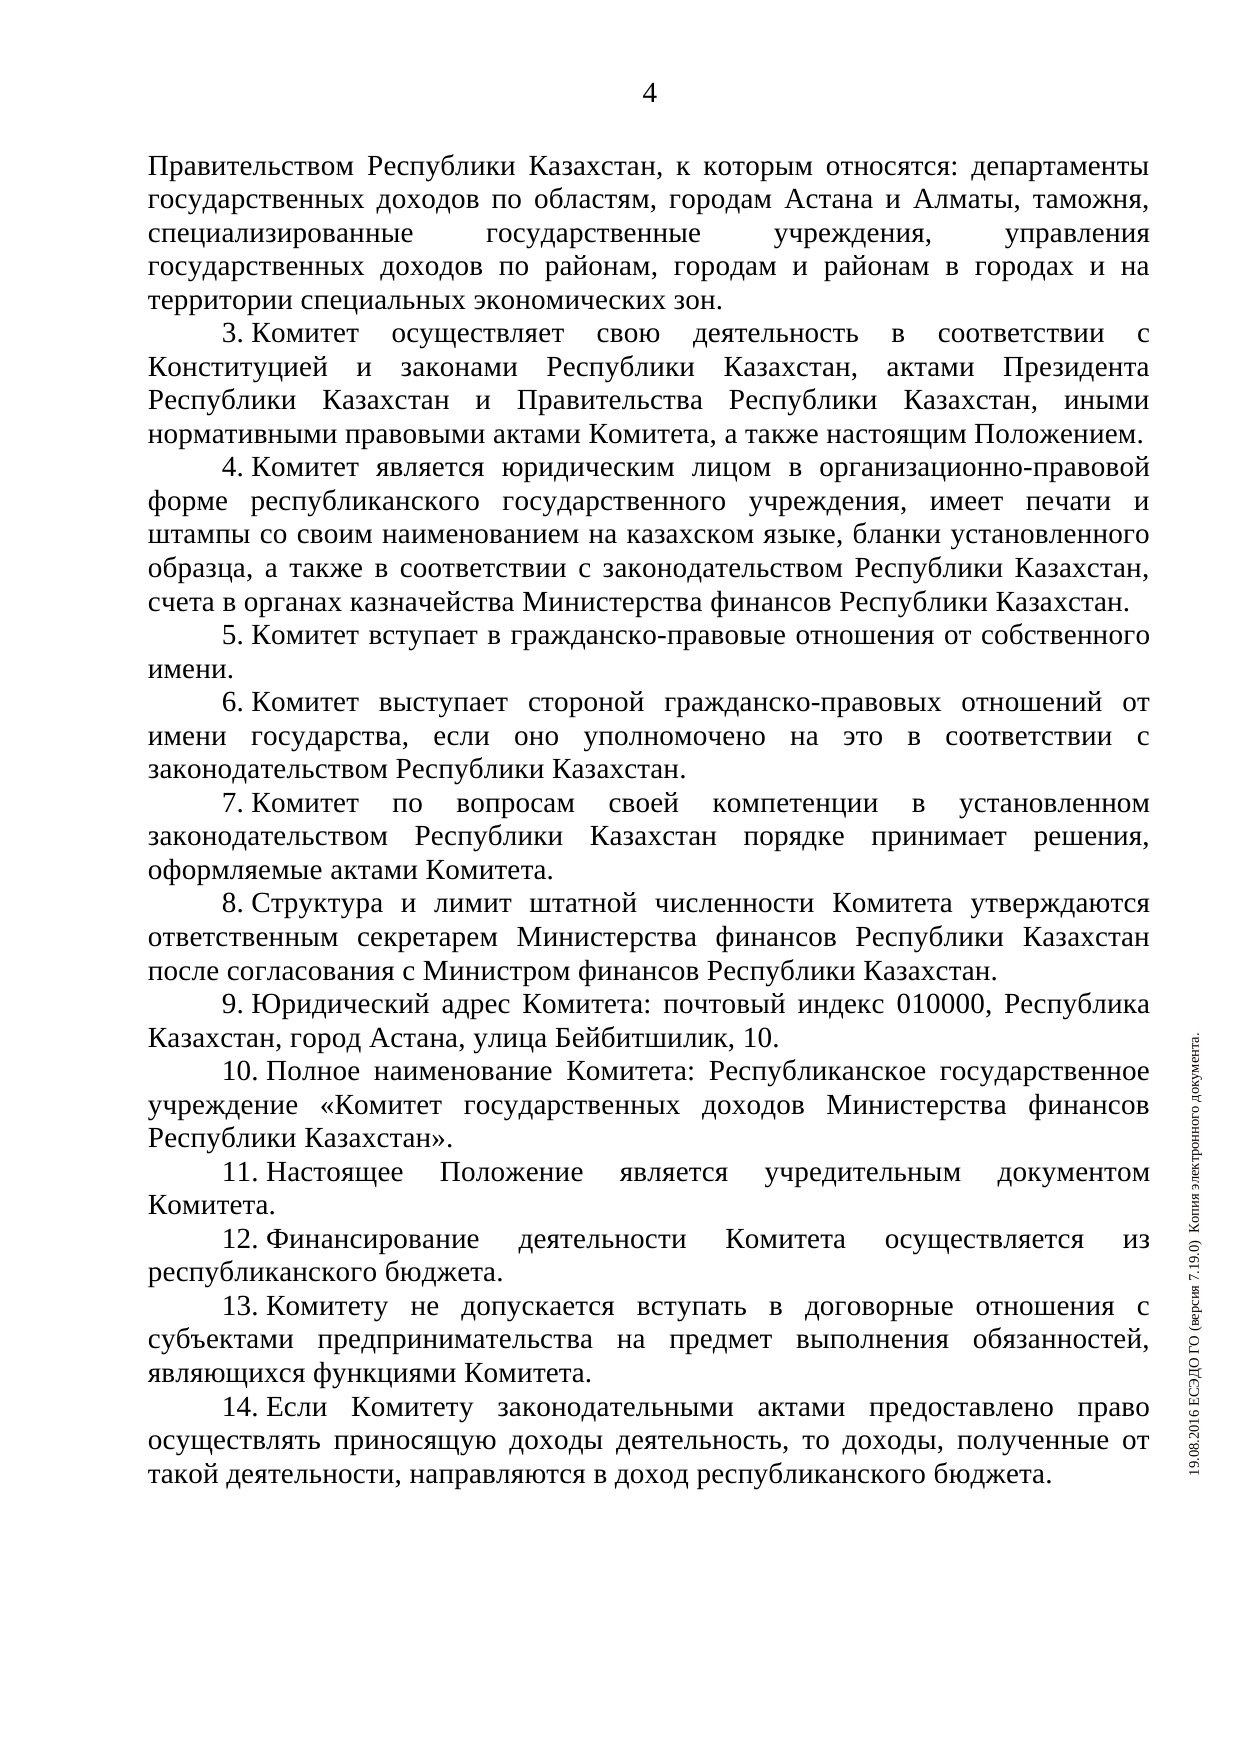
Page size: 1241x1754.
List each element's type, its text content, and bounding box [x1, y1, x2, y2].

list Структура и лимит штатной численности Комитета утверждаются ответственным секретарем Министерства финансов Республики Казахстан после согласования с Министром финансов Республики Казахстан. [148, 886, 1152, 986]
list Комитет по вопросам своей компетенции в установленном законодательством Республики Казахстан порядке принимает решения, оформляемые актами Комитета. [148, 785, 1152, 886]
list Комитет выступает стороной гражданско-правовых отношений от имени государства, если оно уполномочено на это в соответствии с законодательством Республики Казахстан. [148, 684, 1152, 785]
list Комитету не допускается вступать в договорные отношения с субъектами предпринимательства на предмет выполнения обязанностей, являющихся функциями Комитета. [148, 1288, 1152, 1389]
list Полное наименование Комитета: Республиканское государственное учреждение «Комитет государственных доходов Министерства финансов Республики Казахстан». [148, 1053, 1152, 1154]
list Если Комитету законодательными актами предоставлено право осуществлять приносящую доходы деятельность, то доходы, полученные от такой деятельности, направляются в доход республиканского бюджета. [148, 1389, 1152, 1489]
list Комитет вступает в гражданско-правовые отношения от собственного имени. [148, 617, 1152, 684]
list Комитет является юридическим лицом в организационно-правовой форме республиканского государственного учреждения, имеет печати и штампы со своим наименованием на казахском языке, бланки установленного образца, а также в соответствии с законодательством Республики Казахстан, счета в органах казначейства Министерства финансов Республики Казахстан. [148, 449, 1152, 617]
list Комитет осуществляет свою деятельность в соответствии с Конституцией и законами Республики Казахстан, актами Президента Республики Казахстан и Правительства Республики Казахстан, иными нормативными правовыми актами Комитета, а также настоящим Положением. [148, 315, 1152, 449]
list Настоящее Положение является учредительным документом Комитета. [148, 1154, 1152, 1221]
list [148, 148, 1152, 315]
list Финансирование деятельности Комитета осуществляется из республиканского бюджета. [148, 1221, 1152, 1288]
list Юридический адрес Комитета: почтовый индекс 010000, Республика Казахстан, город Астана, улица Бейбитшилик, 10. [148, 986, 1152, 1053]
